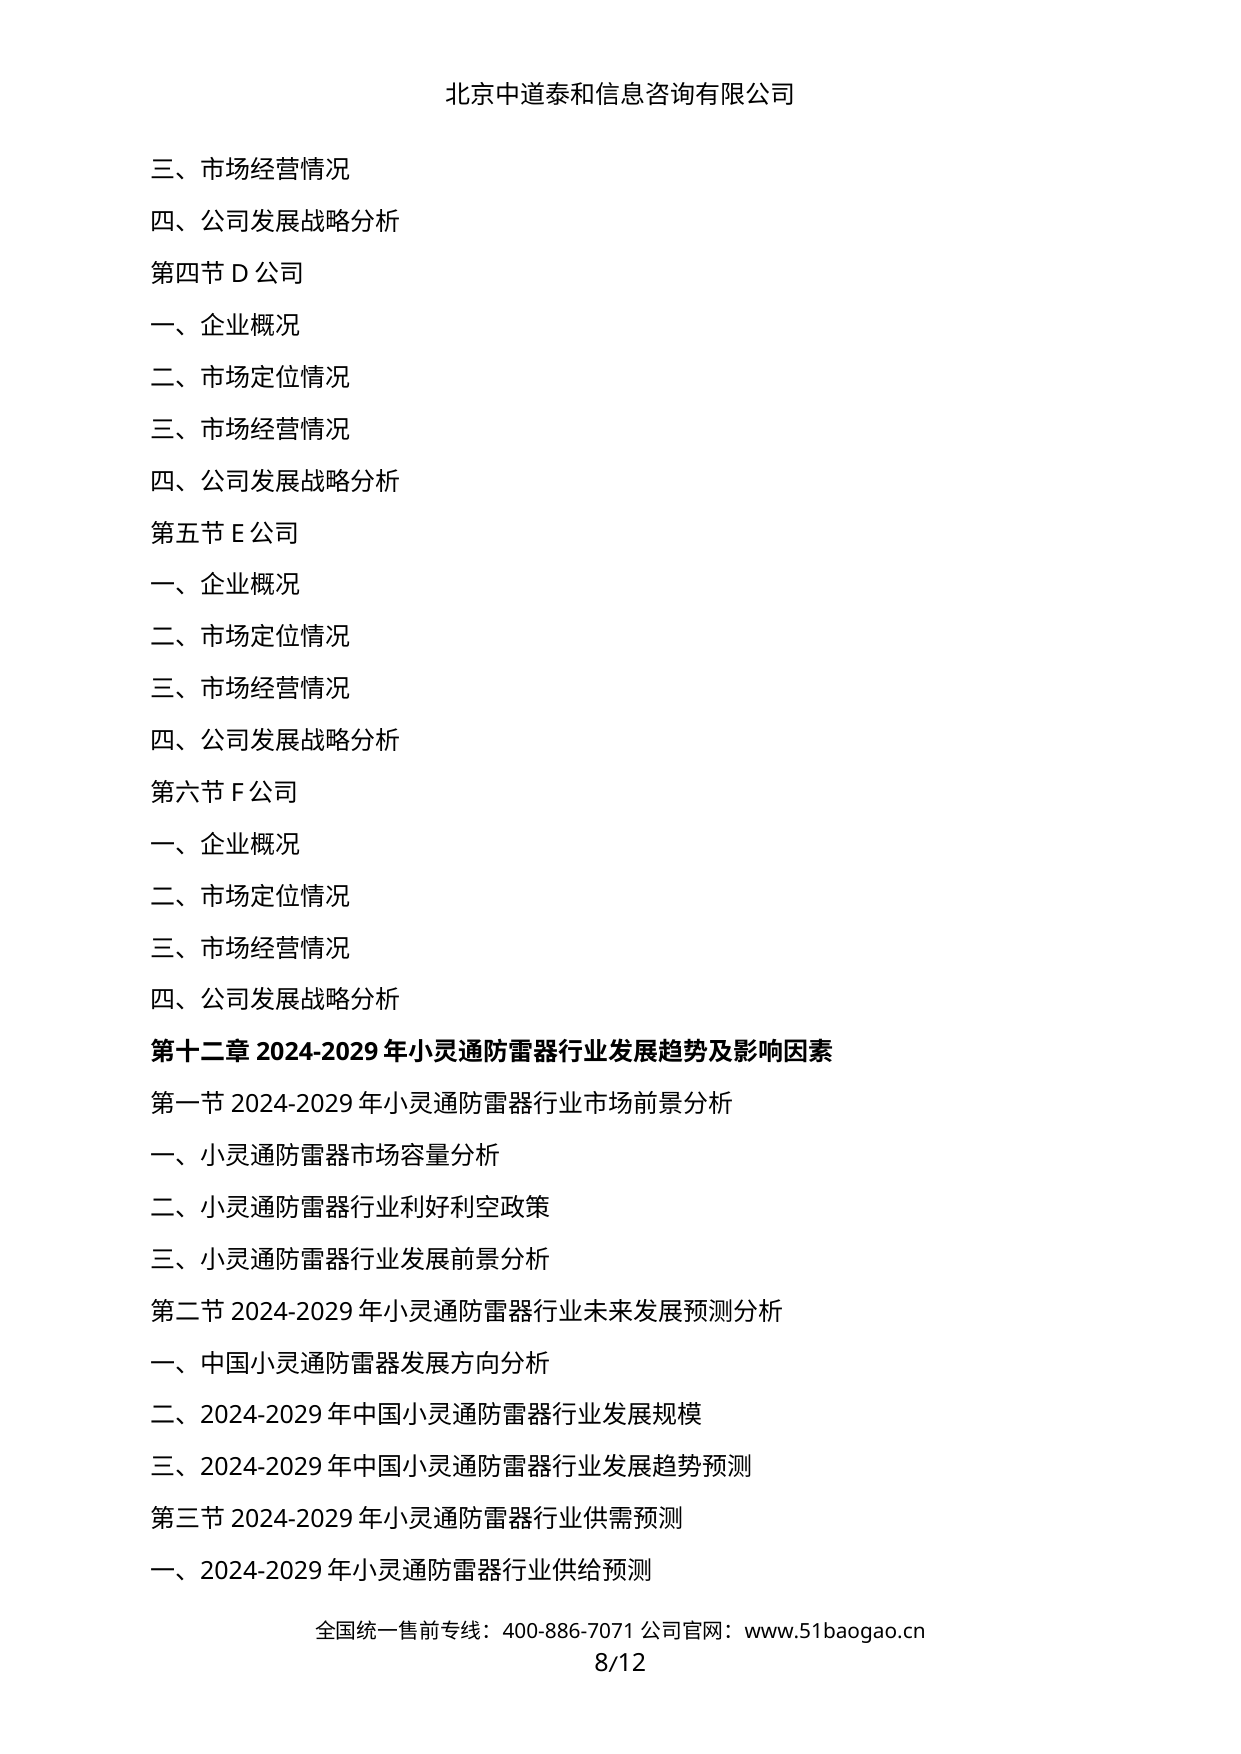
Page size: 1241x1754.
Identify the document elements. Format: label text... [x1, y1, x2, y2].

text 二、市场定位情况 [150, 617, 1090, 653]
text 第三节 2024-2029年小灵通防雷器行业供需预测 [150, 1499, 1090, 1535]
text 一、企业概况 [150, 565, 1090, 601]
text 二、小灵通防雷器行业利好利空政策 [150, 1187, 1090, 1224]
text 二、市场定位情况 [150, 357, 1090, 394]
text 三、2024-2029年中国小灵通防雷器行业发展趋势预测 [150, 1447, 1090, 1483]
text 第一节 2024-2029年小灵通防雷器行业市场前景分析 [150, 1084, 1090, 1120]
text 四、公司发展战略分析 [150, 202, 1090, 238]
text 第二节 2024-2029年小灵通防雷器行业未来发展预测分析 [150, 1291, 1090, 1327]
text 三、市场经营情况 [150, 409, 1090, 446]
text 一、企业概况 [150, 306, 1090, 342]
text 三、市场经营情况 [150, 928, 1090, 964]
text 一、企业概况 [150, 824, 1090, 861]
text 三、小灵通防雷器行业发展前景分析 [150, 1239, 1090, 1276]
text 二、2024-2029年中国小灵通防雷器行业发展规模 [150, 1395, 1090, 1431]
text 第六节 F公司 [150, 772, 1090, 809]
text 四、公司发展战略分析 [150, 721, 1090, 757]
text 三、市场经营情况 [150, 150, 1090, 186]
text 二、市场定位情况 [150, 876, 1090, 912]
text 一、中国小灵通防雷器发展方向分析 [150, 1343, 1090, 1379]
text 四、公司发展战略分析 [150, 980, 1090, 1016]
text 第四节 D公司 [150, 254, 1090, 290]
text 三、市场经营情况 [150, 669, 1090, 705]
text 一、2024-2029年小灵通防雷器行业供给预测 [150, 1551, 1090, 1587]
text 第十二章 2024-2029年小灵通防雷器行业发展趋势及影响因素 [150, 1032, 1090, 1068]
text 第五节 E公司 [150, 513, 1090, 549]
text 一、小灵通防雷器市场容量分析 [150, 1136, 1090, 1172]
text 四、公司发展战略分析 [150, 461, 1090, 497]
